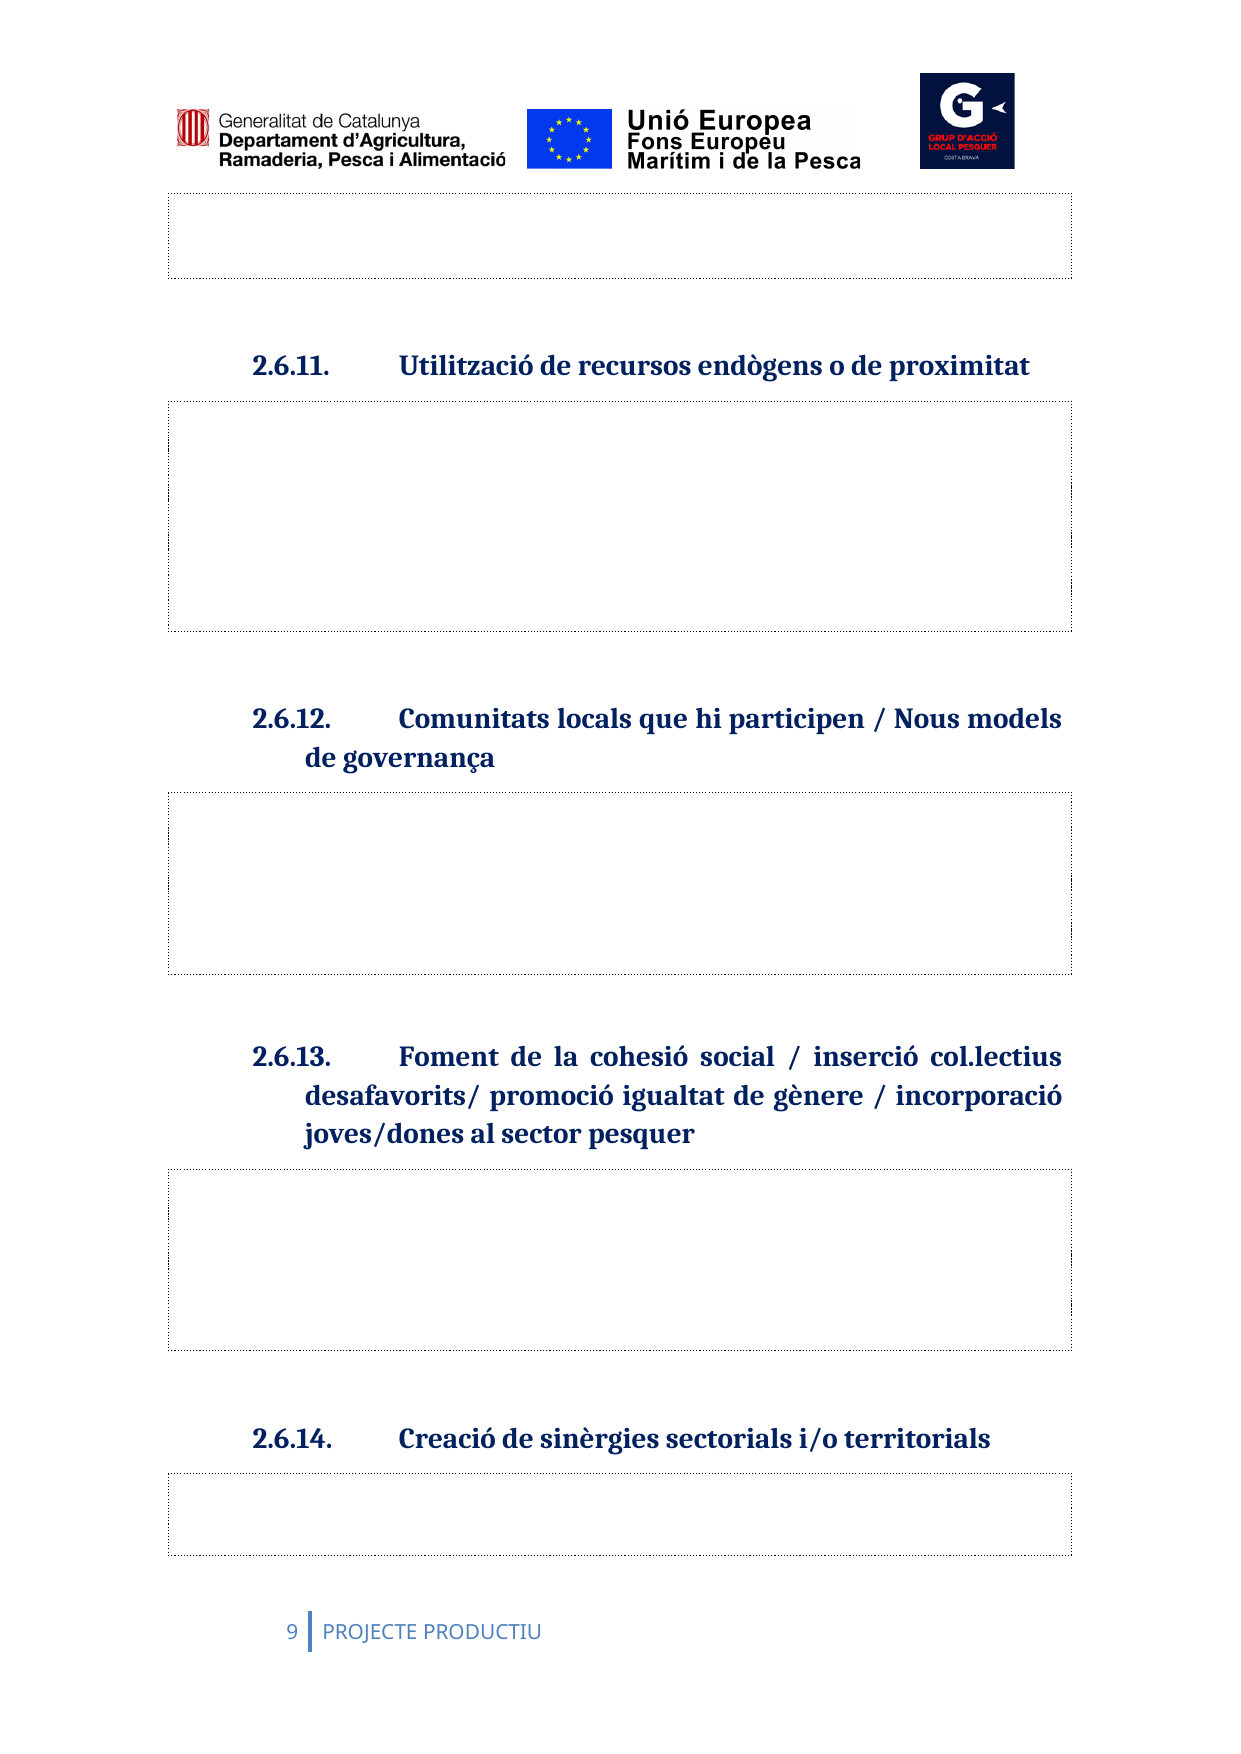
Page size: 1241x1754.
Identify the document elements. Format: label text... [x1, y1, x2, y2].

picture [177, 109, 506, 169]
picture [527, 109, 861, 169]
subtitle Foment de la cohesió social / inserció col.lectius desafavorits/ promoció igualtat de gènere / incorporació joves/dones al sector pesquer [252, 1040, 1063, 1151]
subtitle Comunitats locals que hi participen / Nous models de governança [252, 702, 1063, 774]
picture [920, 73, 1015, 169]
subtitle Utilització de recursos endògens o de proximitat [252, 349, 1063, 383]
subtitle Creació de sinèrgies sectorials i/o territorials [252, 1422, 1063, 1456]
